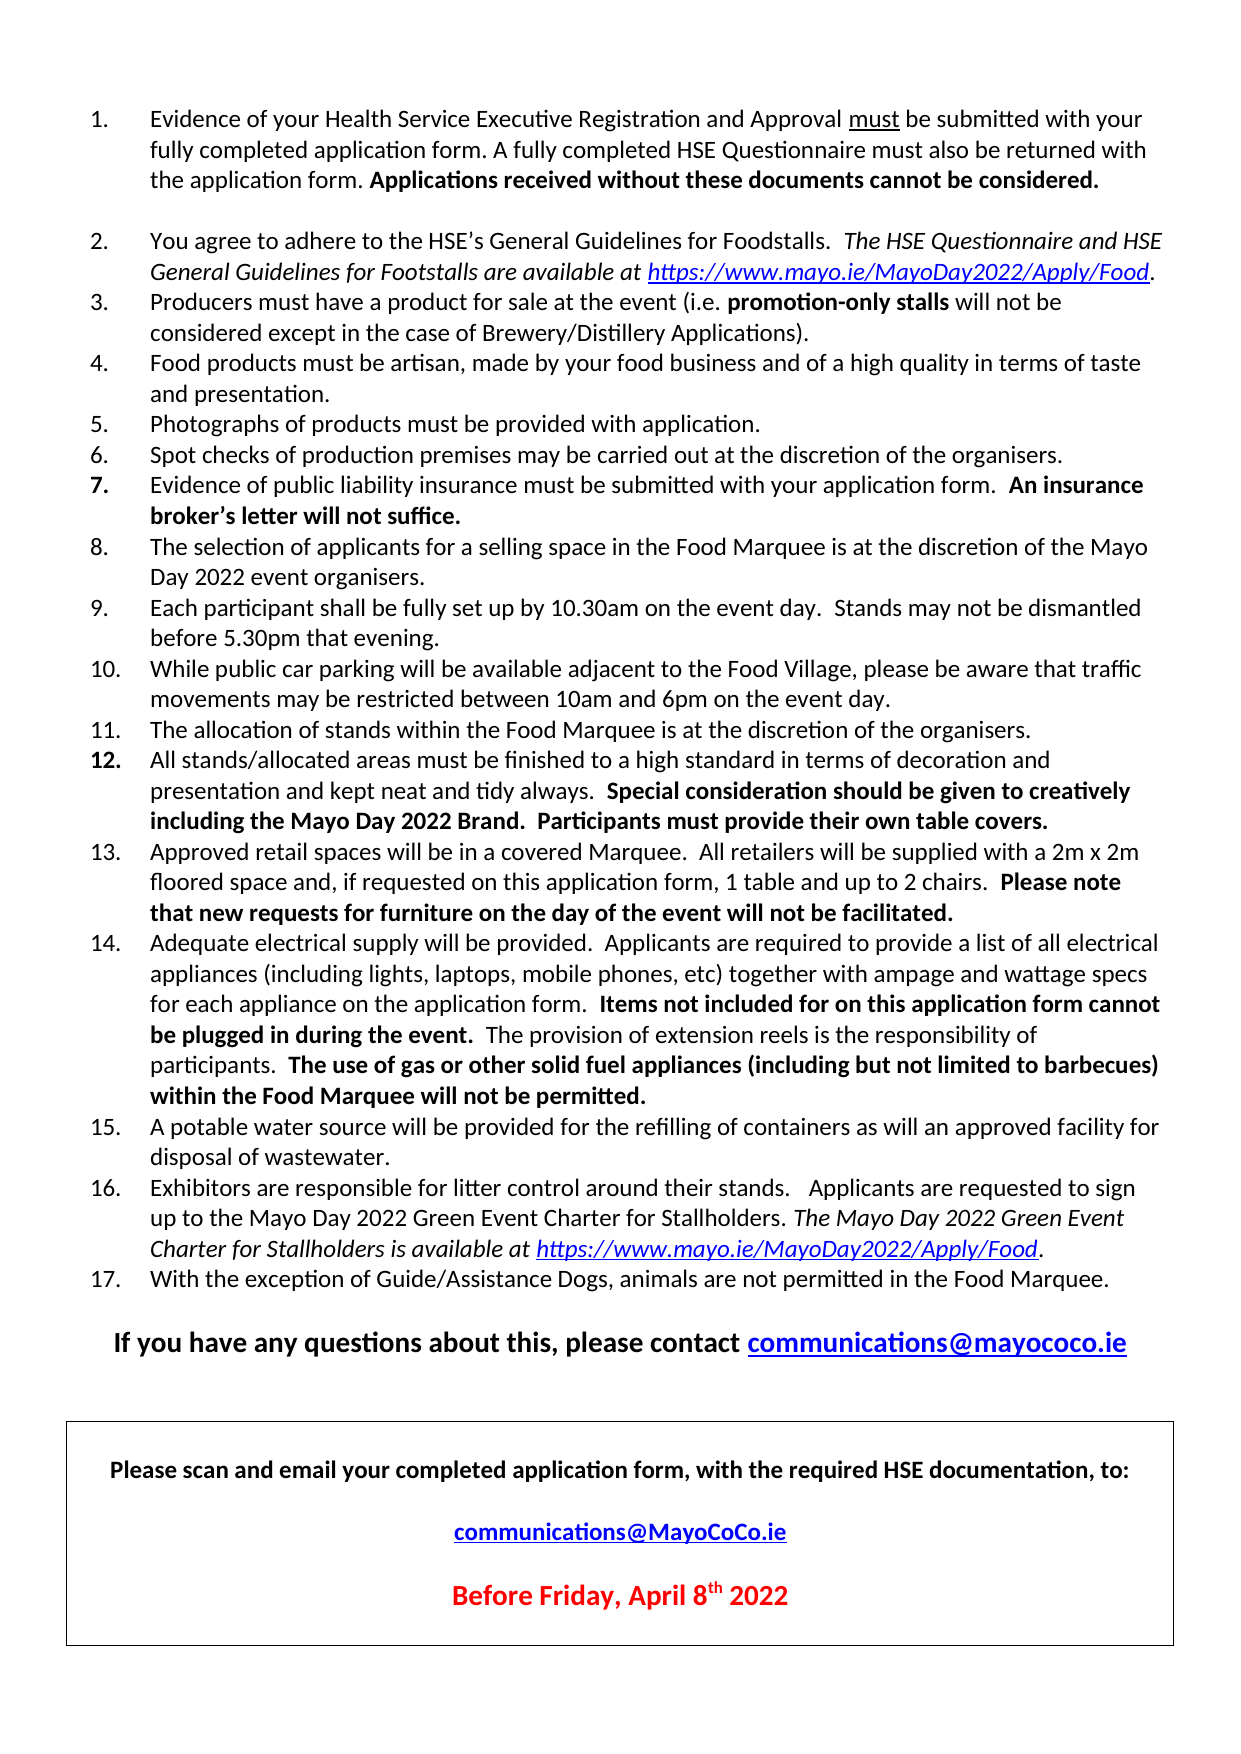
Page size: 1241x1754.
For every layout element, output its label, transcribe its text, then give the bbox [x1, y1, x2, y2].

list With the exception of Guide/Assistance Dogs, animals are not permitted in the Food Marquee. [90, 1263, 1165, 1294]
text communications@MayoCoCo.ie [75, 1516, 1165, 1546]
list Evidence of your Health Service Executive Registration and Approval must be submitted with your fully completed application form. A fully completed HSE Questionnaire must also be returned with the application form. Applications received without these documents cannot be considered. [90, 103, 1165, 195]
list The selection of applicants for a selling space in the Food Marquee is at the discretion of the Mayo Day 2022 event organisers. [90, 531, 1165, 592]
list Adequate electrical supply will be provided. Applicants are required to provide a list of all electrical appliances (including lights, laptops, mobile phones, etc) together with ampage and wattage specs for each appliance on the application form. Items not included for on this application form cannot be plugged in during the event. The provision of extension reels is the responsibility of participants. The use of gas or other solid fuel appliances (including but not limited to barbecues) within the Food Marquee will not be permitted. [90, 927, 1165, 1111]
list Approved retail spaces will be in a covered Marquee. All retailers will be supplied with a 2m x 2m floored space and, if requested on this application form, 1 table and up to 2 chairs. Please note that new requests for furniture on the day of the event will not be facilitated. [90, 836, 1165, 927]
list You agree to adhere to the HSE’s General Guidelines for Foodstalls. The HSE Questionnaire and HSE General Guidelines for Footstalls are available at https://www.mayo.ie/MayoDay2022/Apply/Food. [90, 226, 1165, 287]
list Evidence of public liability insurance must be submitted with your application form. An insurance broker’s letter will not suffice. [90, 470, 1165, 531]
list Spot checks of production premises may be carried out at the discretion of the organisers. [90, 439, 1165, 470]
list Producers must have a product for sale at the event (i.e. promotion-only stalls will not be considered except in the case of Brewery/Distillery Applications). [90, 287, 1165, 348]
list A potable water source will be provided for the refilling of containers as will an approved facility for disposal of wastewater. [90, 1111, 1165, 1172]
list Food products must be artisan, made by your food business and of a high quality in terms of taste and presentation. [90, 348, 1165, 409]
list Each participant shall be fully set up by 10.30am on the event day. Stands may not be dismantled before 5.30pm that evening. [90, 592, 1165, 653]
text Please scan and email your completed application form, with the required HSE documentation, to: [75, 1454, 1165, 1485]
text Before Friday, April 8th 2022 [75, 1577, 1165, 1612]
list The allocation of stands within the Food Marquee is at the discretion of the organisers. [90, 714, 1165, 744]
list All stands/allocated areas must be finished to a high standard in terms of decoration and presentation and kept neat and tidy always. Special consideration should be given to creatively including the Mayo Day 2022 Brand. Participants must provide their own table covers. [90, 744, 1165, 836]
text If you have any questions about this, please contact communications@mayococo.ie [75, 1324, 1165, 1360]
list Exhibitors are responsible for litter control around their stands. Applicants are requested to sign up to the Mayo Day 2022 Green Event Charter for Stallholders. The Mayo Day 2022 Green Event Charter for Stallholders is available at https://www.mayo.ie/MayoDay2022/Apply/Food. [90, 1172, 1165, 1263]
list Photographs of products must be provided with application. [90, 409, 1165, 439]
list While public car parking will be available adjacent to the Food Village, please be aware that traffic movements may be restricted between 10am and 6pm on the event day. [90, 653, 1165, 714]
